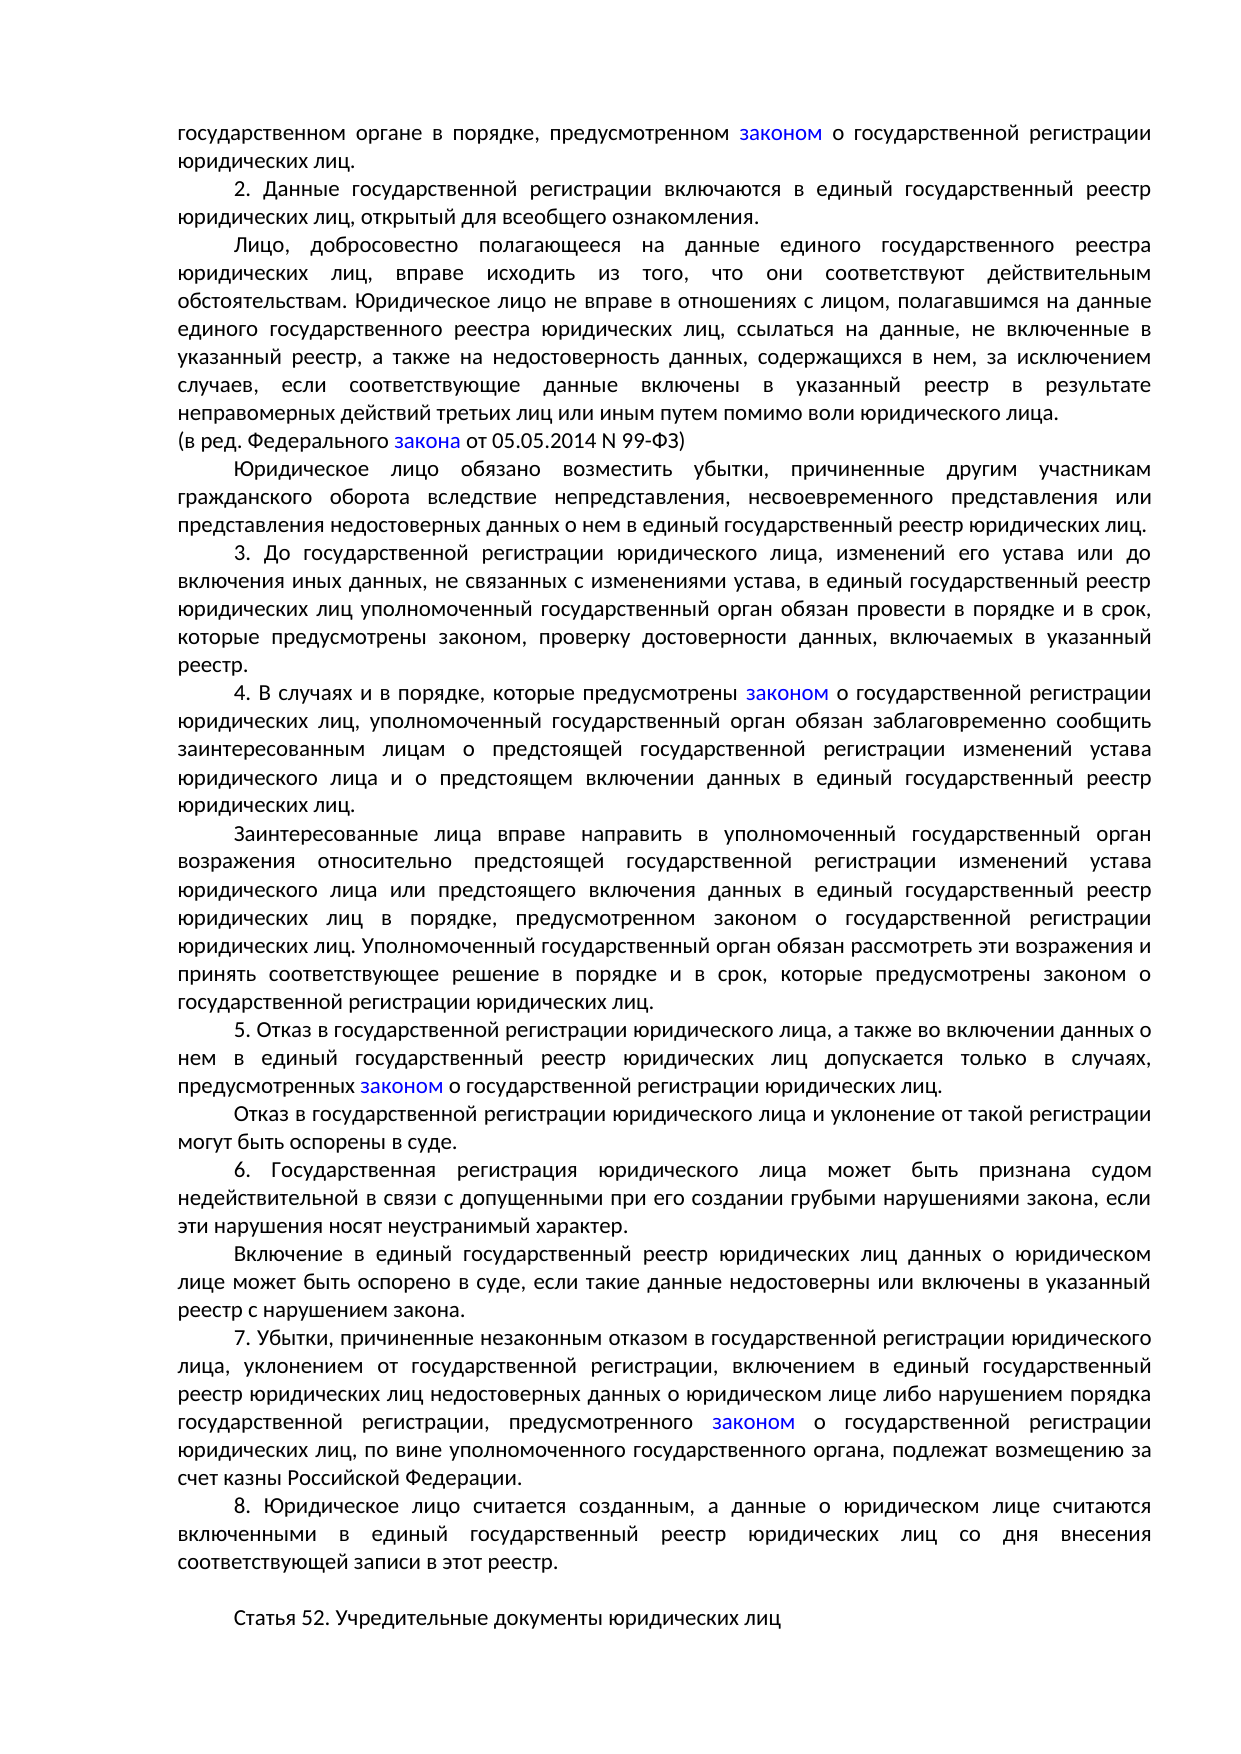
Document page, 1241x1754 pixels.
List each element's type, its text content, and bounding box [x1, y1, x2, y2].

text 3. До государственной регистрации юридического лица, изменений его устава или до включения иных данных, не связанных с изменениями устава, в единый государственный реестр юридических лиц уполномоченный государственный орган обязан провести в порядке и в срок, которые предусмотрены законом, проверку достоверности данных, включаемых в указанный реестр. [177, 538, 1152, 678]
text 5. Отказ в государственной регистрации юридического лица, а также во включении данных о нем в единый государственный реестр юридических лиц допускается только в случаях, предусмотренных законом о государственной регистрации юридических лиц. [177, 1015, 1152, 1099]
text Юридическое лицо обязано возместить убытки, причиненные другим участникам гражданского оборота вследствие непредставления, несвоевременного представления или представления недостоверных данных о нем в единый государственный реестр юридических лиц. [177, 454, 1152, 538]
text 6. Государственная регистрация юридического лица может быть признана судом недействительной в связи с допущенными при его создании грубыми нарушениями закона, если эти нарушения носят неустранимый характер. [177, 1155, 1152, 1239]
text 4. В случаях и в порядке, которые предусмотрены законом о государственной регистрации юридических лиц, уполномоченный государственный орган обязан заблаговременно сообщить заинтересованным лицам о предстоящей государственной регистрации изменений устава юридического лица и о предстоящем включении данных в единый государственный реестр юридических лиц. [177, 678, 1152, 819]
text Статья 52. Учредительные документы юридических лиц [177, 1603, 1152, 1631]
text 2. Данные государственной регистрации включаются в единый государственный реестр юридических лиц, открытый для всеобщего ознакомления. [177, 174, 1152, 230]
text 7. Убытки, причиненные незаконным отказом в государственной регистрации юридического лица, уклонением от государственной регистрации, включением в единый государственный реестр юридических лиц недостоверных данных о юридическом лице либо нарушением порядка государственной регистрации, предусмотренного законом о государственной регистрации юридических лиц, по вине уполномоченного государственного органа, подлежат возмещению за счет казны Российской Федерации. [177, 1323, 1152, 1491]
text Отказ в государственной регистрации юридического лица и уклонение от такой регистрации могут быть оспорены в суде. [177, 1099, 1152, 1155]
text Включение в единый государственный реестр юридических лиц данных о юридическом лице может быть оспорено в суде, если такие данные недостоверны или включены в указанный реестр с нарушением закона. [177, 1239, 1152, 1323]
text (в ред. Федерального закона от 05.05.2014 N 99-ФЗ) [177, 426, 1152, 454]
text 8. Юридическое лицо считается созданным, а данные о юридическом лице считаются включенными в единый государственный реестр юридических лиц со дня внесения соответствующей записи в этот реестр. [177, 1491, 1152, 1575]
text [177, 118, 1152, 174]
text Лицо, добросовестно полагающееся на данные единого государственного реестра юридических лиц, вправе исходить из того, что они соответствуют действительным обстоятельствам. Юридическое лицо не вправе в отношениях с лицом, полагавшимся на данные единого государственного реестра юридических лиц, ссылаться на данные, не включенные в указанный реестр, а также на недостоверность данных, содержащихся в нем, за исключением случаев, если соответствующие данные включены в указанный реестр в результате неправомерных действий третьих лиц или иным путем помимо воли юридического лица. [177, 230, 1152, 426]
text Заинтересованные лица вправе направить в уполномоченный государственный орган возражения относительно предстоящей государственной регистрации изменений устава юридического лица или предстоящего включения данных в единый государственный реестр юридических лиц в порядке, предусмотренном законом о государственной регистрации юридических лиц. Уполномоченный государственный орган обязан рассмотреть эти возражения и принять соответствующее решение в порядке и в срок, которые предусмотрены законом о государственной регистрации юридических лиц. [177, 819, 1152, 1015]
